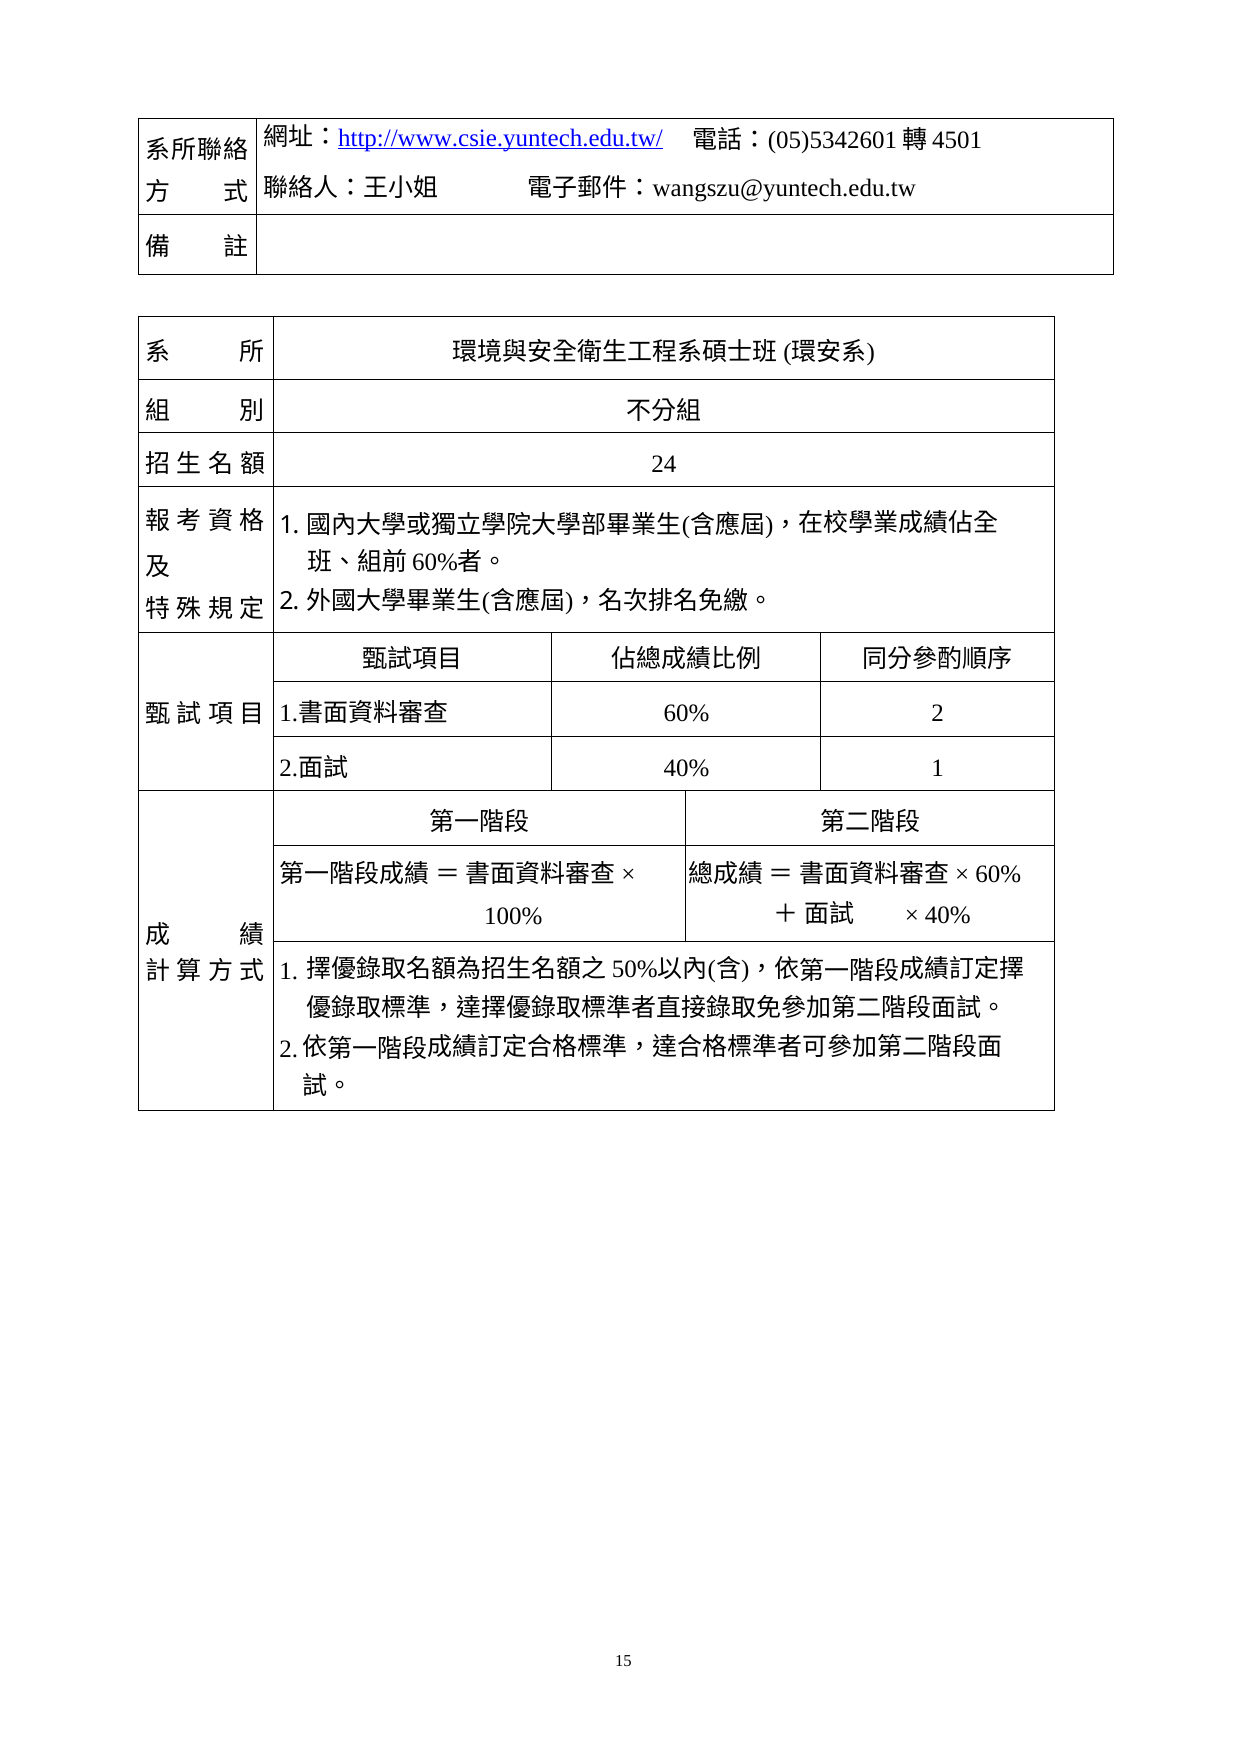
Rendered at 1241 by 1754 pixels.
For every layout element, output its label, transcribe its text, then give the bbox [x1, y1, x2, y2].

table_cell 成績 計算方式 [139, 791, 273, 1110]
table_cell 1 [821, 737, 1054, 790]
table_cell 40% [552, 737, 820, 790]
table_header 環境與安全衛生工程系碩士班 (環安系) [274, 317, 1054, 379]
table_cell 24 [274, 433, 1054, 486]
table_cell 甄試項目 [139, 633, 273, 790]
table_header 系所 [139, 317, 273, 379]
table_cell 1.書面資料審查 [274, 682, 551, 736]
table_cell 電話：(05)5342601轉4501 [677, 119, 1113, 160]
table_cell 備註 [139, 215, 256, 273]
table_cell 報考資格 及 特殊規定 [139, 487, 273, 632]
table_cell 總成績 ＝ 書面資料審查 × 60% ＋ 面試 × 40% [686, 846, 1054, 941]
table_cell 第一階段 [274, 791, 685, 845]
table_cell [257, 215, 1113, 273]
table_cell 網址：http://www.csie.yuntech.edu.tw/ [257, 119, 677, 160]
table_cell 2 [821, 682, 1054, 736]
table_cell 甄試項目 [274, 633, 551, 681]
table_cell 60% [552, 682, 820, 736]
table_cell 同分參酌順序 [821, 633, 1054, 681]
table_cell 組別 [139, 380, 273, 432]
table_cell 招生名額 [139, 433, 273, 486]
table_cell 第二階段 [686, 791, 1054, 845]
table_cell 擇優錄取名額為招生名額之50%以內(含)，依第一階段成績訂定擇優錄取標準，達擇優錄取標準者直接錄取免參加第二階段面試。 依第一階段成績訂定合格標準，達合格標準者可參加第二階段面試。 [274, 942, 1054, 1110]
table_cell 佔總成績比例 [552, 633, 820, 681]
table_cell 第一階段成績 ＝ 書面資料審查 × 100% [274, 846, 685, 941]
table_cell 2.面試 [274, 737, 551, 790]
table_cell 系所聯絡方式 [139, 119, 256, 214]
table_cell 聯絡人：王小姐 電子郵件：wangszu@yuntech.edu.tw [257, 160, 1113, 214]
table_cell 不分組 [274, 380, 1054, 432]
table_cell 國內大學或獨立學院大學部畢業生(含應屆)，在校學業成績佔全班、組前60%者。 外國大學畢業生(含應屆)，名次排名免繳。 [274, 487, 1054, 632]
